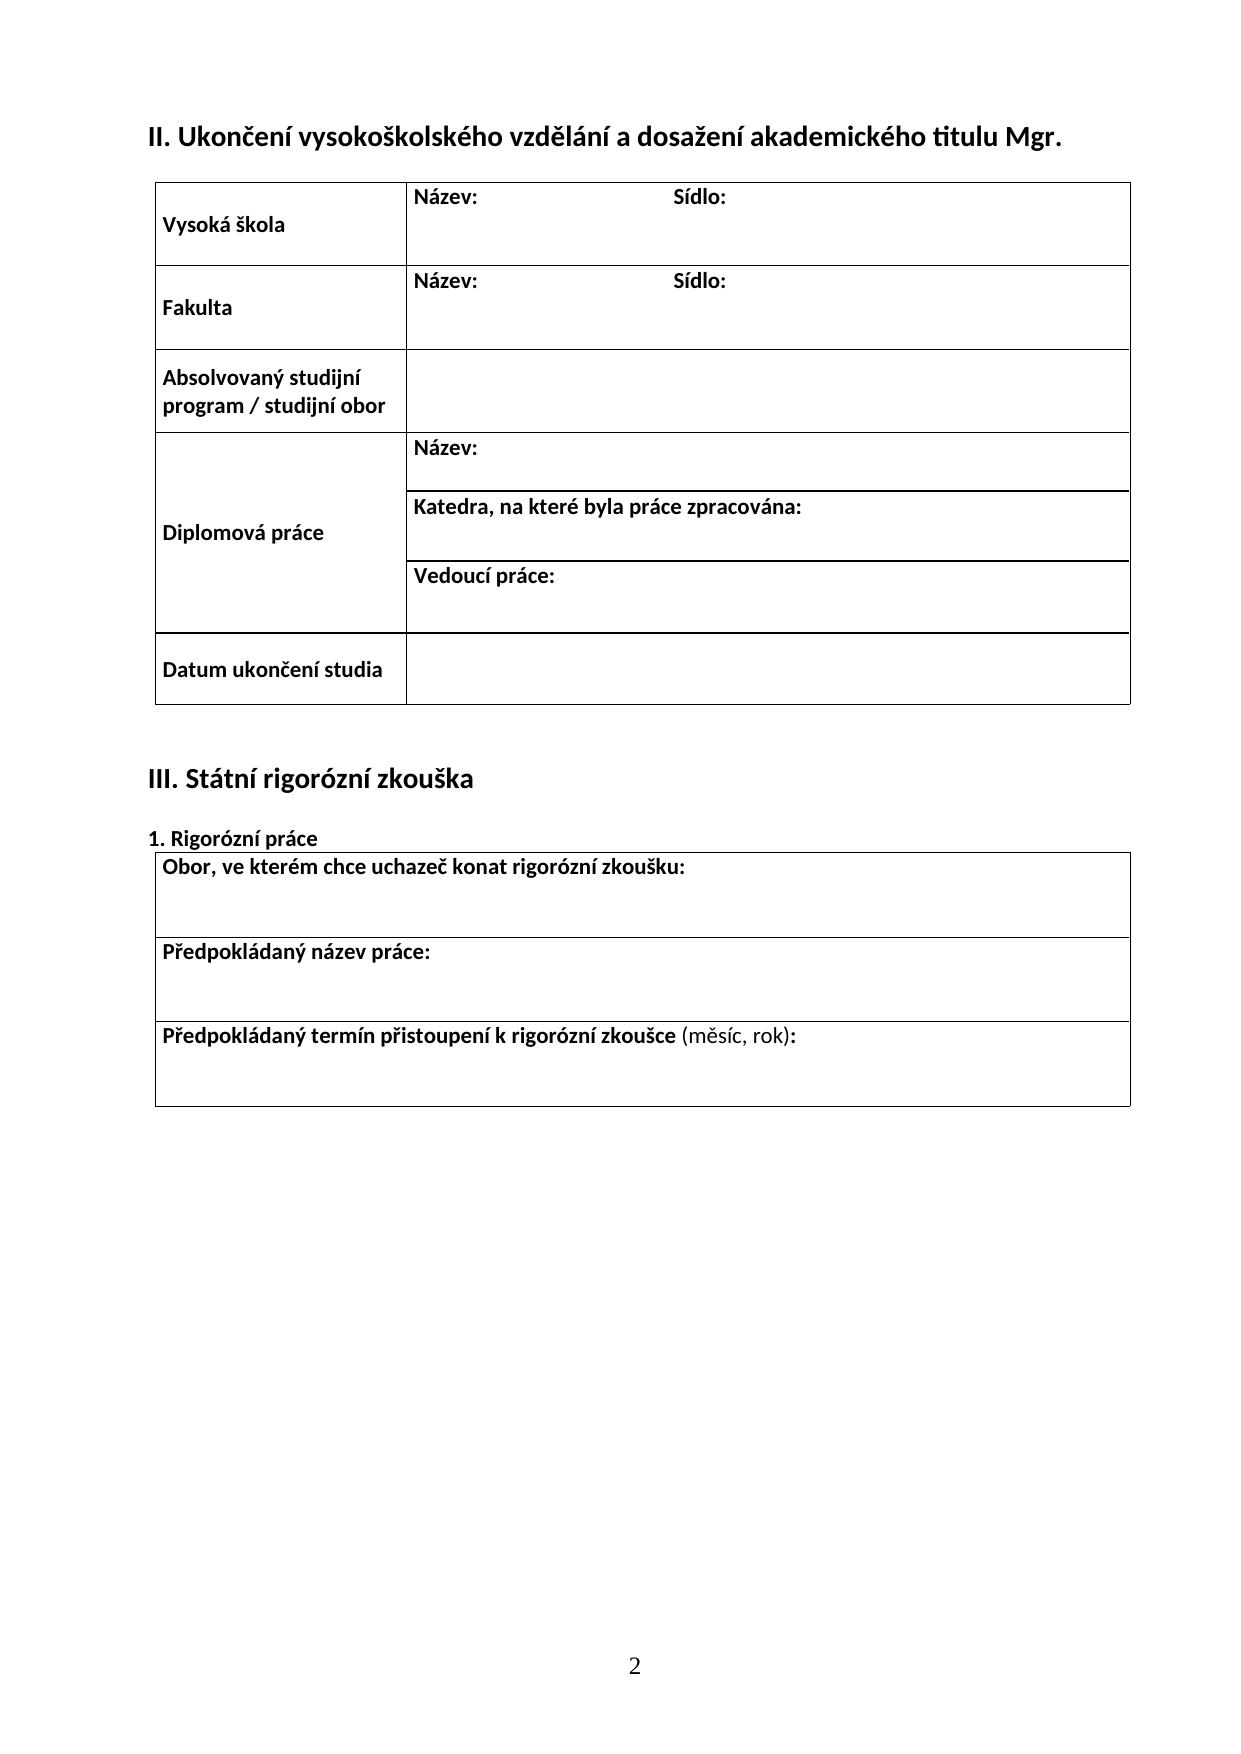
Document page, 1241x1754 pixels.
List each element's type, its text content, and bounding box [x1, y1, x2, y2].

text III. Státní rigorózní zkouška [148, 760, 1122, 796]
table_cell Fakulta [156, 266, 406, 348]
text II. Ukončení vysokoškolského vzdělání a dosažení akademického titulu Mgr. [148, 118, 1122, 154]
table_header Název: Sídlo: [407, 183, 1130, 265]
text 1. Rigorózní práce [148, 824, 1122, 852]
table_cell Předpokládaný název práce: [156, 936, 1130, 1021]
table_cell Diplomová práce [156, 433, 406, 632]
table_cell Katedra, na které byla práce zpracována: [407, 490, 1130, 559]
table_cell Datum ukončení studia [156, 634, 406, 704]
table_cell Název: [407, 432, 1130, 490]
table_cell Vedoucí práce: [407, 560, 1130, 632]
table_cell [407, 349, 1130, 432]
table_header Obor, ve kterém chce uchazeč konat rigorózní zkoušku: [156, 853, 1130, 936]
table_cell Předpokládaný termín přistoupení k rigorózní zkoušce (měsíc, rok): [156, 1021, 1130, 1106]
table_cell Absolvovaný studijní program / studijní obor [156, 350, 406, 432]
table_cell [407, 632, 1130, 704]
table_header Vysoká škola [156, 183, 406, 265]
table_cell Název: Sídlo: [407, 265, 1130, 348]
